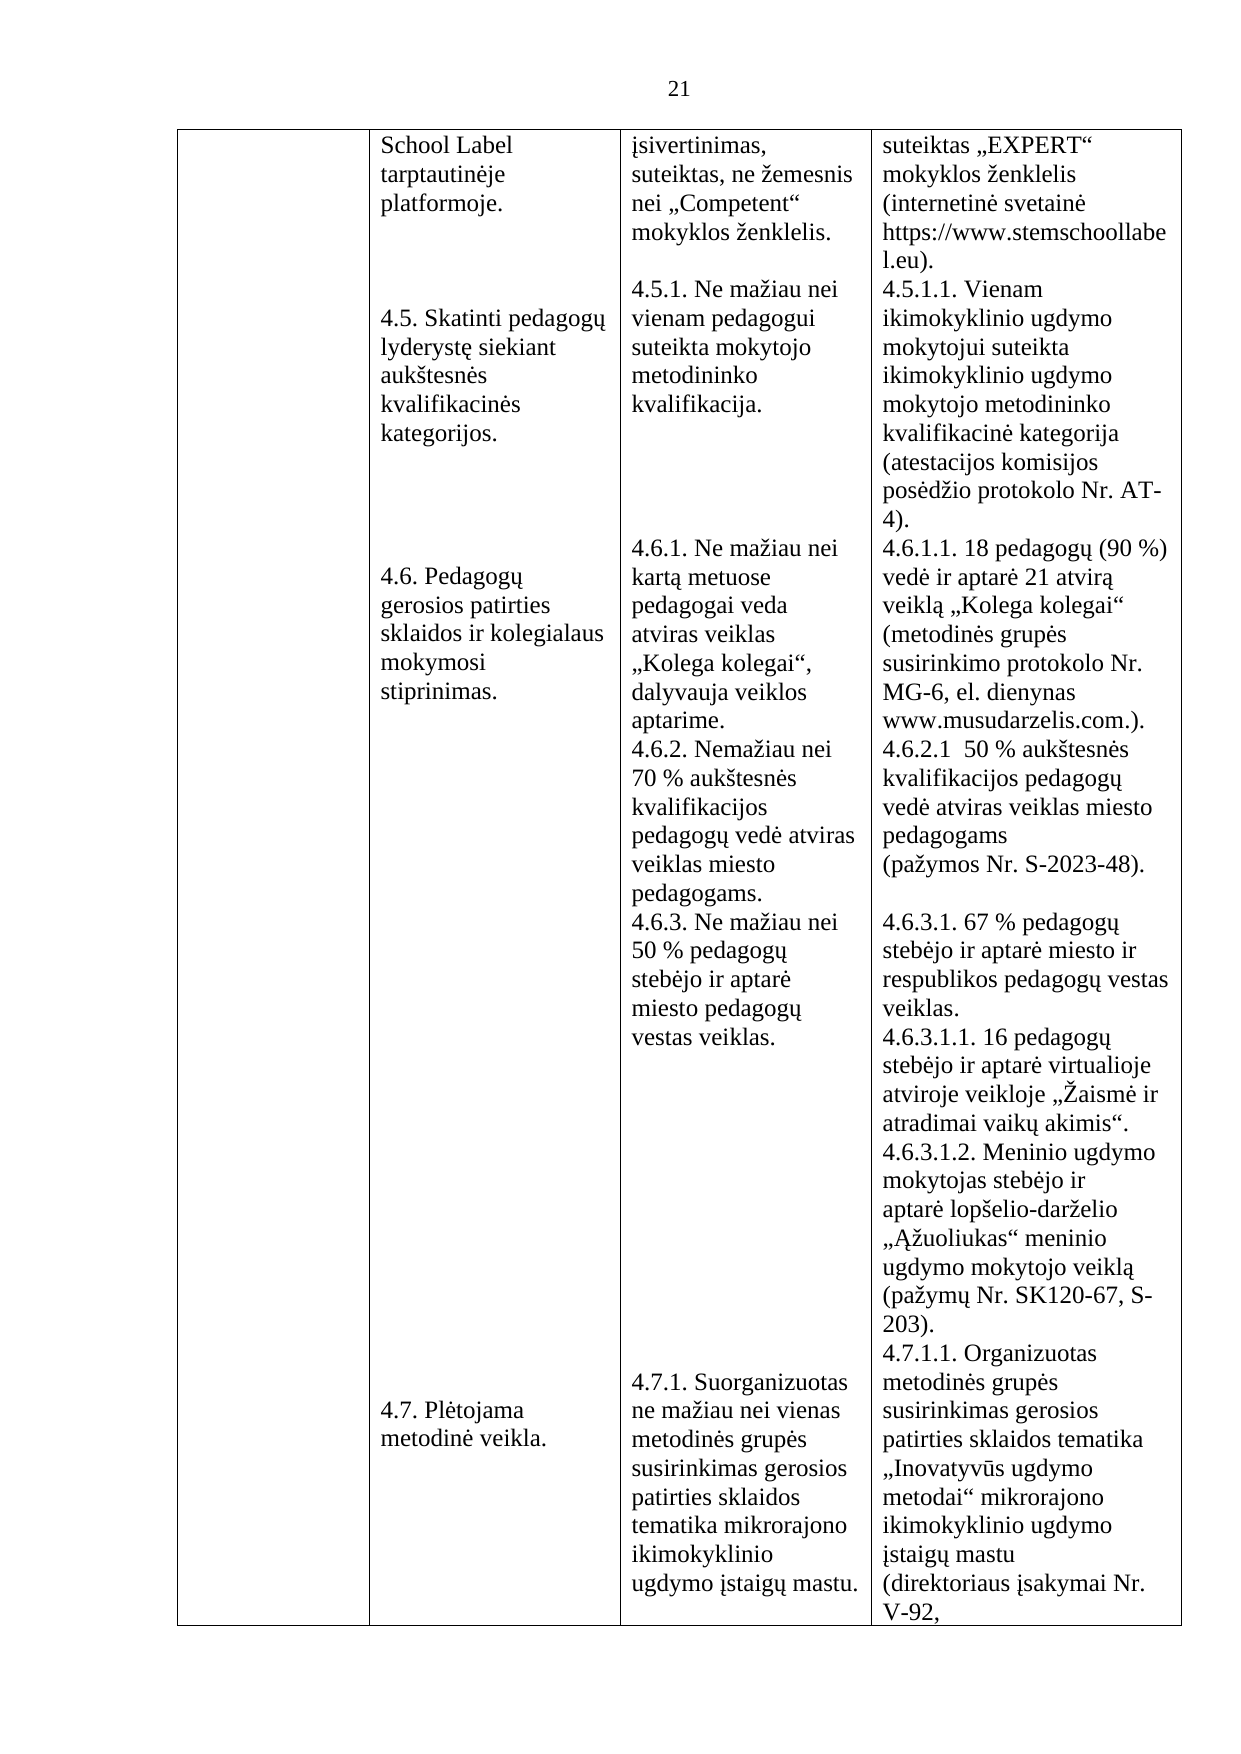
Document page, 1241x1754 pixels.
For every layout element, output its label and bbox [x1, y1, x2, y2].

table_cell [621, 130, 871, 1625]
table_cell [178, 130, 369, 1625]
table_cell [370, 130, 620, 1625]
table_cell [872, 130, 1181, 1625]
